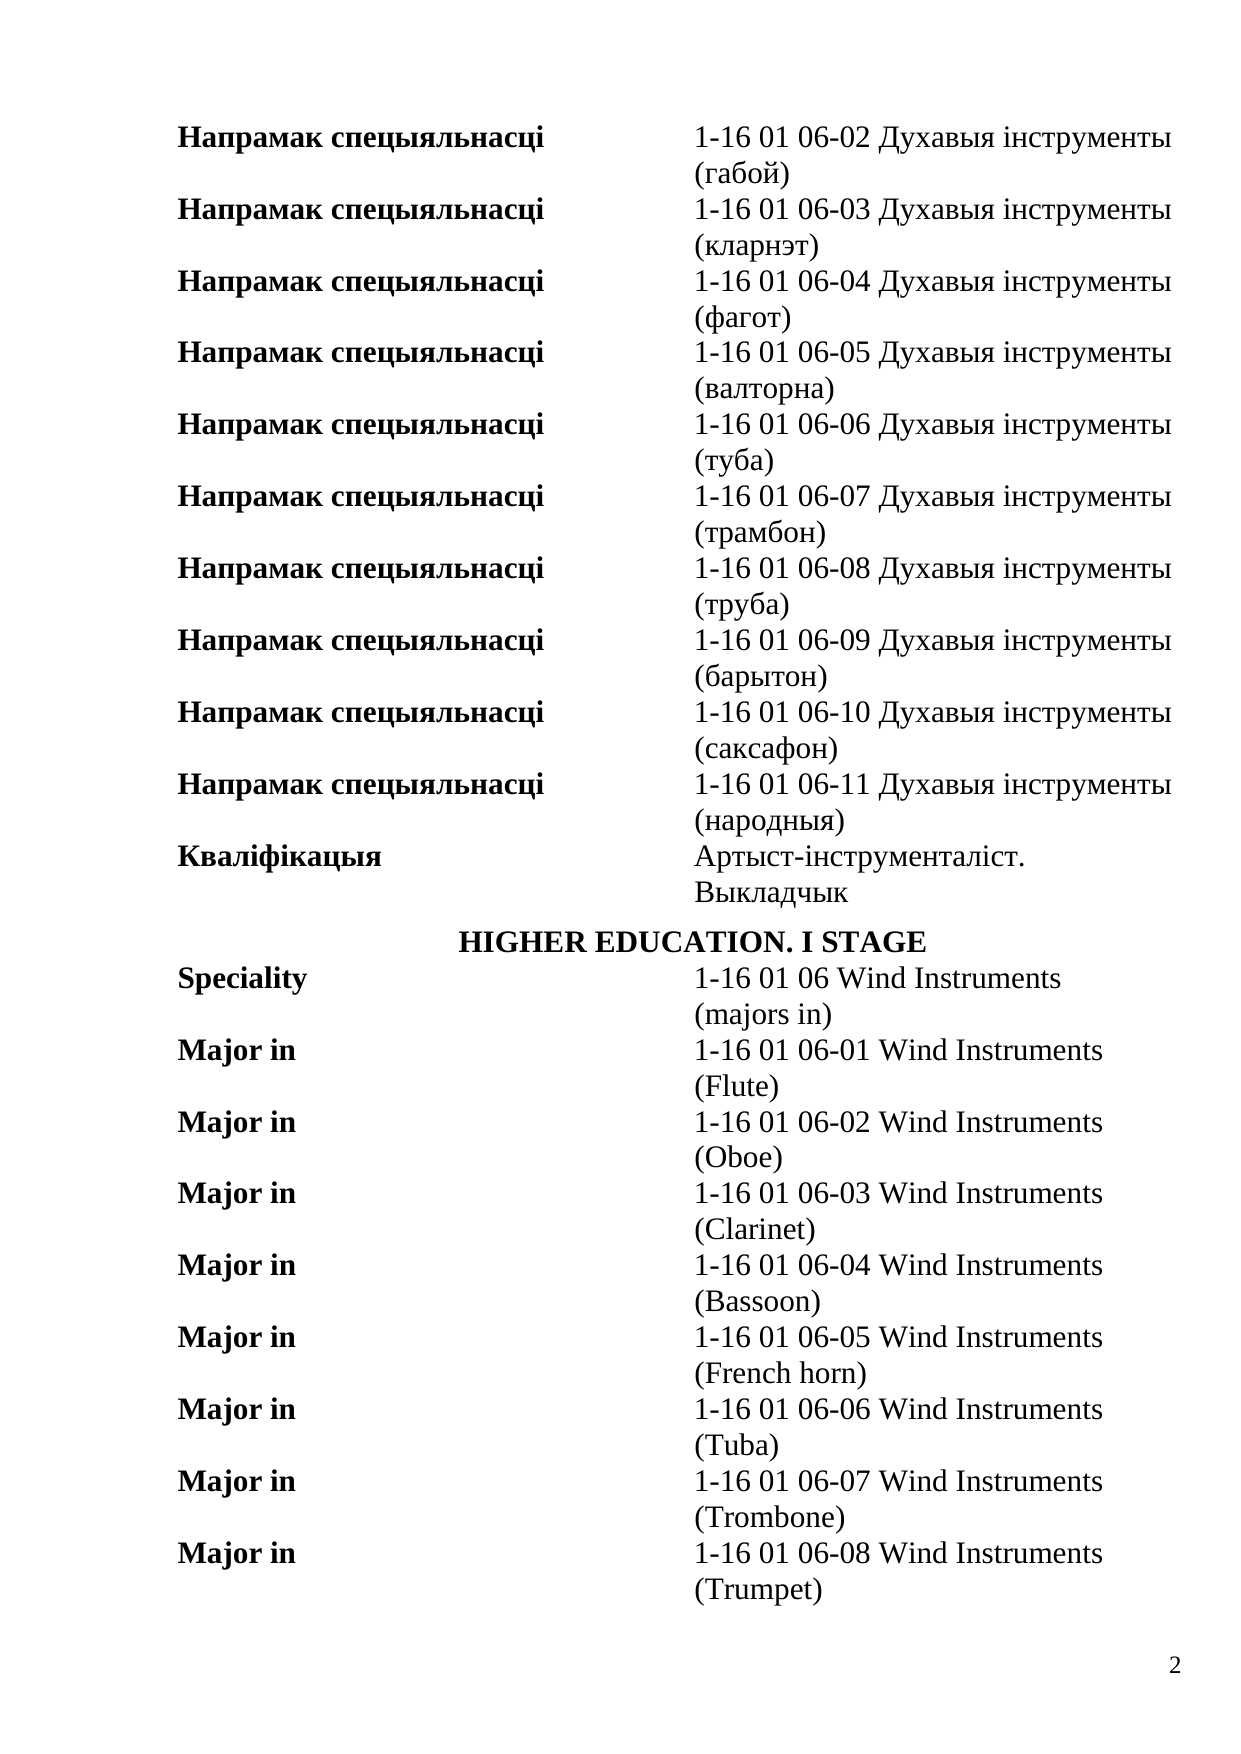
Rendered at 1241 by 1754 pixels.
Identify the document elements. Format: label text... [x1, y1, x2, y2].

text Major in 1-16 01 06-03 Wind Instruments [177, 1175, 1181, 1211]
text Напрамак спецыяльнасці 1-16 01 06-08 Духавыя інструменты [177, 549, 1198, 585]
text (габой) [694, 154, 1198, 190]
text (Trumpet) [694, 1570, 1181, 1606]
text (French horn) [694, 1354, 1181, 1390]
text Major in 1-16 01 06-07 Wind Instruments [177, 1462, 1181, 1498]
text Напрамак спецыяльнасці 1-16 01 06-07 Духавыя інструменты [177, 477, 1198, 513]
text (Flute) [694, 1067, 1181, 1103]
text (валторна) [694, 370, 1198, 406]
text (Oboe) [694, 1139, 1181, 1175]
text Major in 1-16 01 06-06 Wind Instruments [177, 1390, 1181, 1426]
text Major in 1-16 01 06-04 Wind Instruments [177, 1247, 1181, 1282]
text (Bassoon) [694, 1282, 1181, 1318]
text (труба) [694, 585, 1198, 621]
text Напрамак спецыяльнасці 1-16 01 06-06 Духавыя інструменты [177, 406, 1198, 442]
text (Trombone) [694, 1498, 1181, 1534]
text Major in 1-16 01 06-05 Wind Instruments [177, 1318, 1181, 1354]
text (Clarinet) [694, 1211, 1181, 1247]
text Напрамак спецыяльнасці 1-16 01 06-03 Духавыя інструменты [177, 190, 1198, 226]
text Напрамак спецыяльнасці 1-16 01 06-09 Духавыя інструменты [177, 621, 1198, 657]
text Кваліфікацыя Артыст-інструменталіст. [177, 837, 1181, 873]
text Major in 1-16 01 06-08 Wind Instruments [177, 1534, 1181, 1570]
text (туба) [694, 442, 1198, 477]
text (кларнэт) [694, 226, 1198, 262]
text Напрамак спецыяльнасці 1-16 01 06-04 Духавыя інструменты [177, 262, 1198, 298]
text (majors in) [694, 995, 1181, 1031]
text Напрамак спецыяльнасці 1-16 01 06-10 Духавыя інструменты [177, 693, 1198, 729]
text Напрамак спецыяльнасці 1-16 01 06-05 Духавыя інструменты [177, 334, 1198, 370]
text HIGHER EDUCATION. I STAGE [177, 923, 1208, 959]
text Напрамак спецыяльнасці 1-16 01 06-02 Духавыя інструменты [177, 118, 1198, 154]
text Напрамак спецыяльнасці 1-16 01 06-11 Духавыя інструменты [177, 765, 1198, 801]
text (барытон) [694, 657, 1198, 693]
text (Tuba) [694, 1426, 1181, 1462]
text (трамбон) [694, 513, 1198, 549]
text Speciality 1-16 01 06 Wind Instruments [177, 959, 1181, 995]
text Major in 1-16 01 06-01 Wind Instruments [177, 1031, 1181, 1067]
text (фагот) [694, 298, 1198, 334]
text (народныя) [694, 801, 1198, 837]
text (саксафон) [694, 729, 1198, 765]
text Major in 1-16 01 06-02 Wind Instruments [177, 1103, 1181, 1139]
text Выкладчык [694, 873, 1181, 909]
